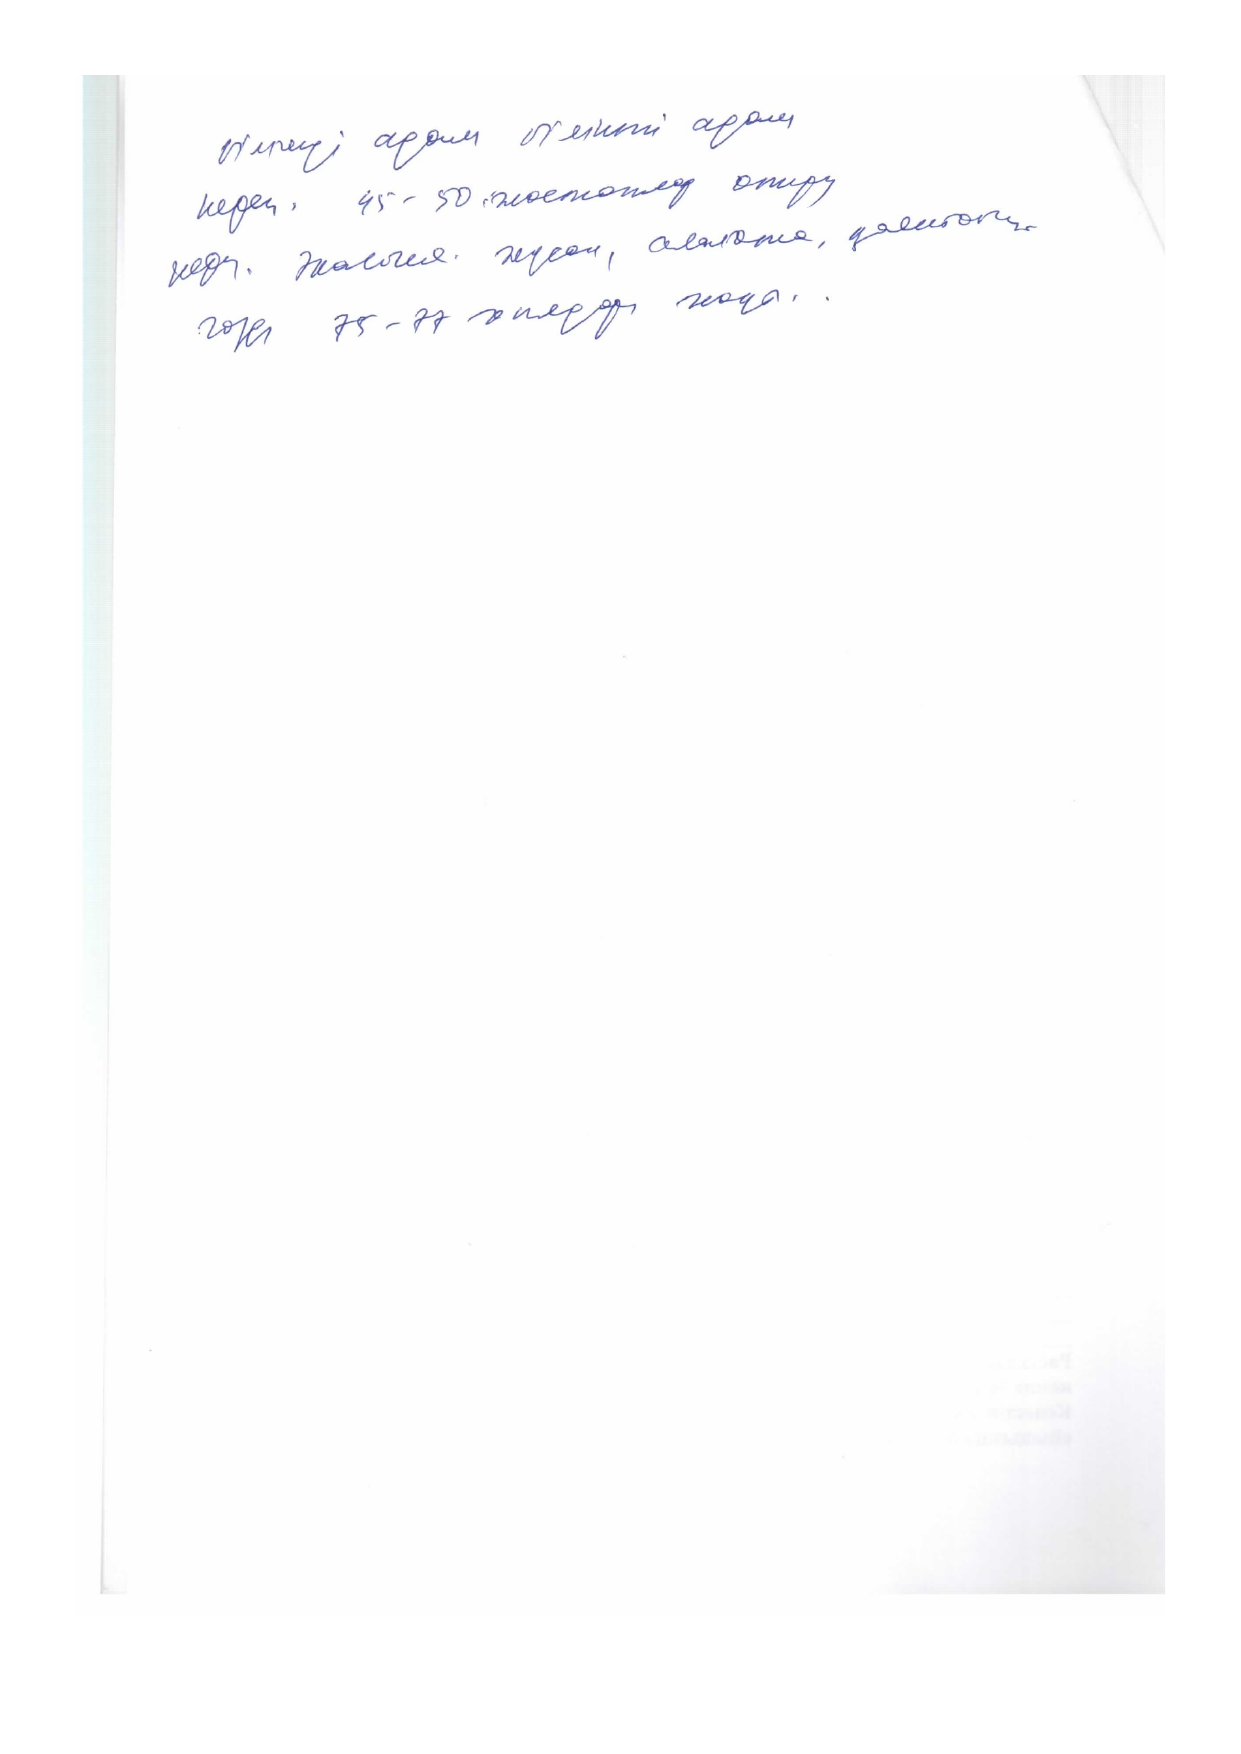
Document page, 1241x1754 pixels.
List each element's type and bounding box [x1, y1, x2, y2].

picture [75, 75, 1166, 1617]
